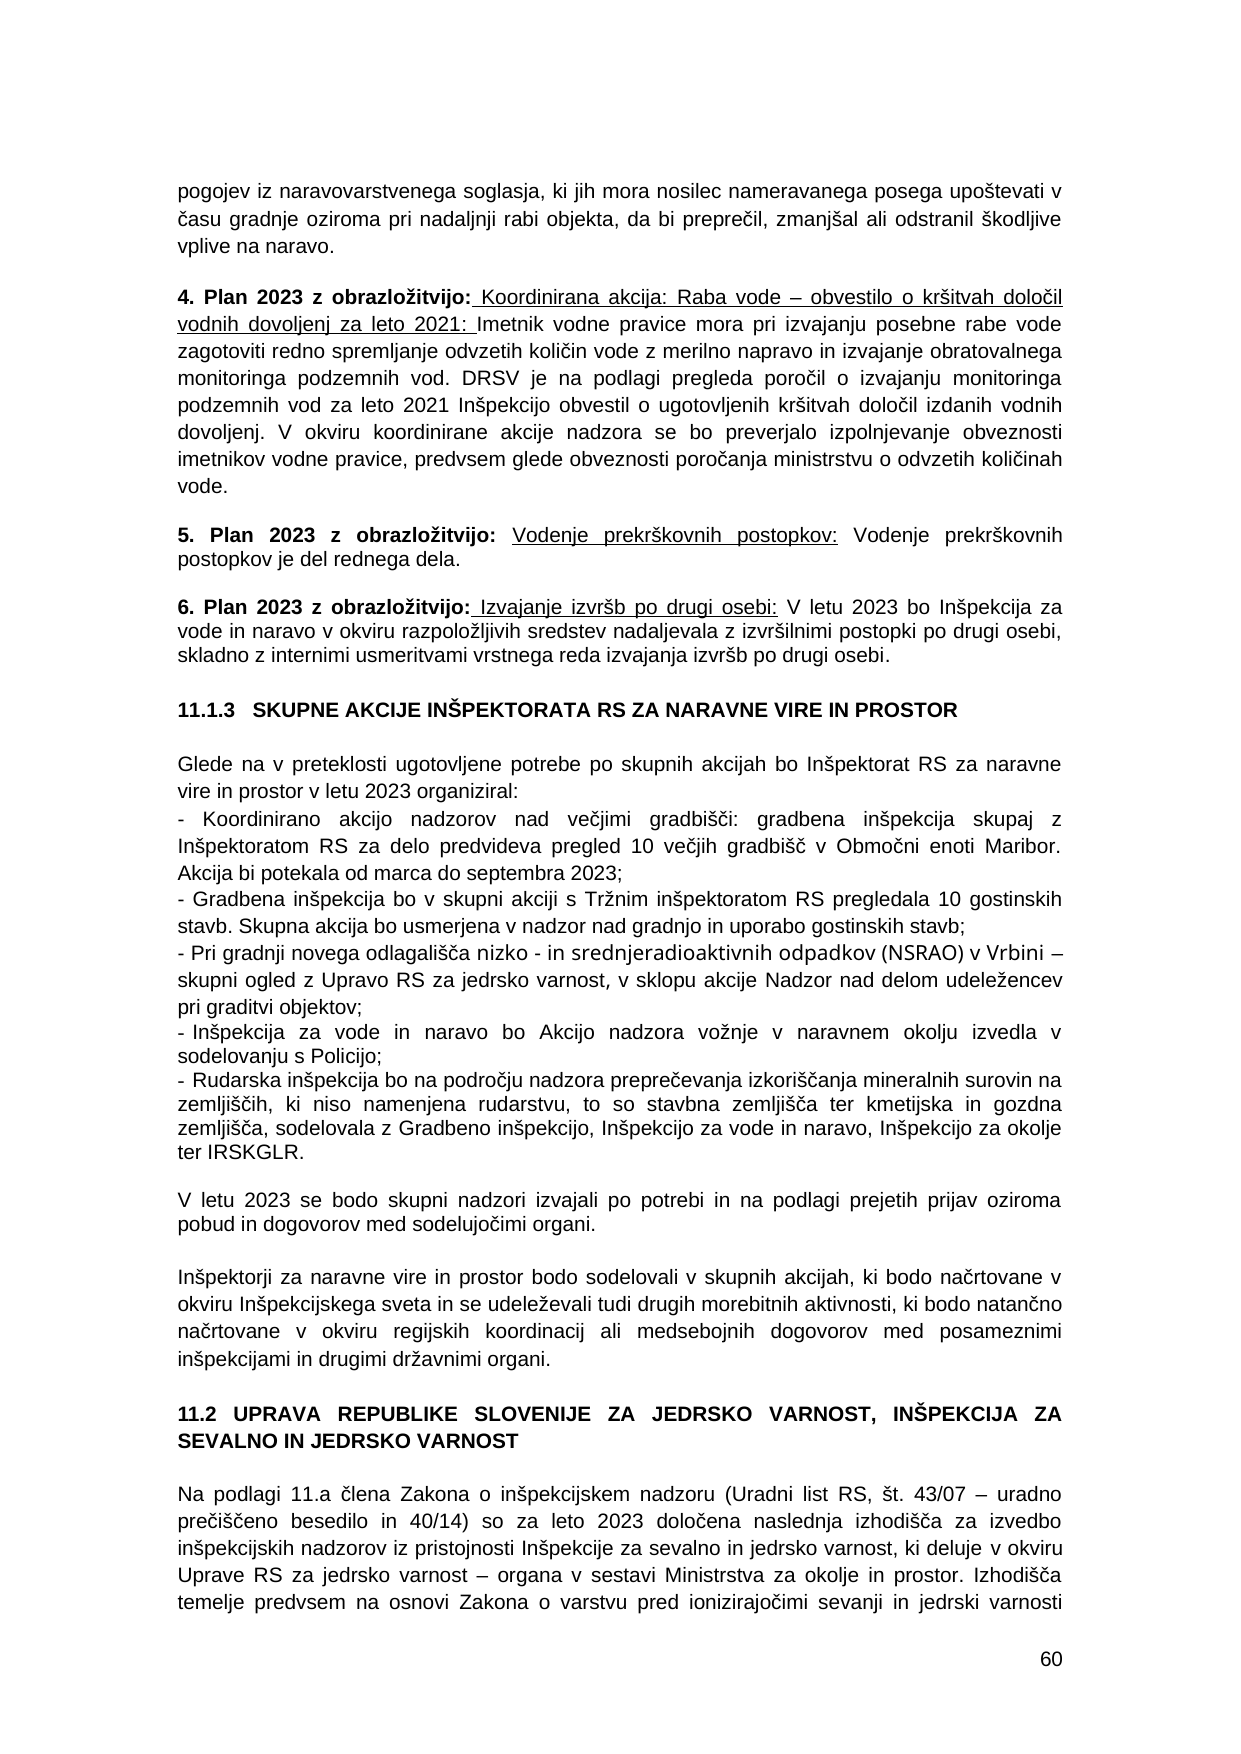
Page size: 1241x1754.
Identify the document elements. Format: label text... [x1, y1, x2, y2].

text 11.2 UPRAVA REPUBLIKE SLOVENIJE ZA JEDRSKO VARNOST, INŠPEKCIJA ZA SEVALNO IN JEDRSKO VARNOST [177, 1398, 1063, 1453]
text 5. Plan 2023 z obrazložitvijo: Vodenje prekrškovnih postopkov: Vodenje prekrškovnih postopkov je del rednega dela. [177, 523, 1063, 571]
text - Pri gradnji novega odlagališča nizko - in srednjeradioaktivnih odpadkov (NSRAO) v Vrbini – skupni ogled z Upravo RS za jedrsko varnost, v sklopu akcije Nadzor nad delom udeležencev pri graditvi objektov; [177, 939, 1063, 1020]
list - Koordinirano akcijo nadzorov nad večjimi gradbišči: gradbena inšpekcija skupaj z Inšpektoratom RS za delo predvideva pregled 10 večjih gradbišč v Območni enoti Maribor. Akcija bi potekala od marca do septembra 2023; [177, 803, 1063, 884]
text 4. Plan 2023 z obrazložitvijo: Koordinirana akcija: Raba vode – obvestilo o kršitvah določil vodnih dovoljenj za leto 2021: Imetnik vodne pravice mora pri izvajanju posebne rabe vode zagotoviti redno spremljanje odvzetih količin vode z merilno napravo in izvajanje obratovalnega monitoringa podzemnih vod. DRSV je na podlagi pregleda poročil o izvajanju monitoringa podzemnih vod za leto 2021 Inšpekcijo obvestil o ugotovljenih kršitvah določil izdanih vodnih dovoljenj. V okviru koordinirane akcije nadzora se bo preverjalo izpolnjevanje obveznosti imetnikov vodne pravice, predvsem glede obveznosti poročanja ministrstvu o odvzetih količinah vode. [177, 282, 1063, 499]
text Inšpektorji za naravne vire in prostor bodo sodelovali v skupnih akcijah, ki bodo načrtovane v okviru Inšpekcijskega sveta in se udeleževali tudi drugih morebitnih aktivnosti, ki bodo natančno načrtovane v okviru regijskih koordinacij ali medsebojnih dogovorov med posameznimi inšpekcijami in drugimi državnimi organi. [177, 1263, 1063, 1371]
text 6. Plan 2023 z obrazložitvijo: Izvajanje izvršb po drugi osebi: V letu 2023 bo Inšpekcija za vode in naravo v okviru razpoložljivih sredstev nadaljevala z izvršilnimi postopki po drugi osebi, skladno z internimi usmeritvami vrstnega reda izvajanja izvršb po drugi osebi. [177, 595, 1063, 667]
text - Gradbena inšpekcija bo v skupni akciji s Tržnim inšpektoratom RS pregledala 10 gostinskih stavb. Skupna akcija bo usmerjena v nadzor nad gradnjo in uporabo gostinskih stavb; [177, 884, 1063, 939]
list Inšpekcija za vode in naravo bo Akcijo nadzora vožnje v naravnem okolju izvedla v sodelovanju s Policijo; [177, 1020, 1063, 1068]
list Rudarska inšpekcija bo na področju nadzora preprečevanja izkoriščanja mineralnih surovin na zemljiščih, ki niso namenjena rudarstvu, to so stavbna zemljišča ter kmetijska in gozdna zemljišča, sodelovala z Gradbeno inšpekcijo, Inšpekcijo za vode in naravo, Inšpekcijo za okolje ter IRSKGLR. [177, 1068, 1063, 1164]
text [177, 1480, 1063, 1615]
subtitle SKUPNE AKCIJE INŠPEKTORATA RS ZA NARAVNE VIRE IN PROSTOR [177, 698, 1063, 722]
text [177, 177, 1063, 258]
list Glede na v preteklosti ugotovljene potrebe po skupnih akcijah bo Inšpektorat RS za naravne vire in prostor v letu 2023 organiziral: [177, 749, 1063, 803]
list V letu 2023 se bodo skupni nadzori izvajali po potrebi in na podlagi prejetih prijav oziroma pobud in dogovorov med sodelujočimi organi. [177, 1188, 1063, 1236]
